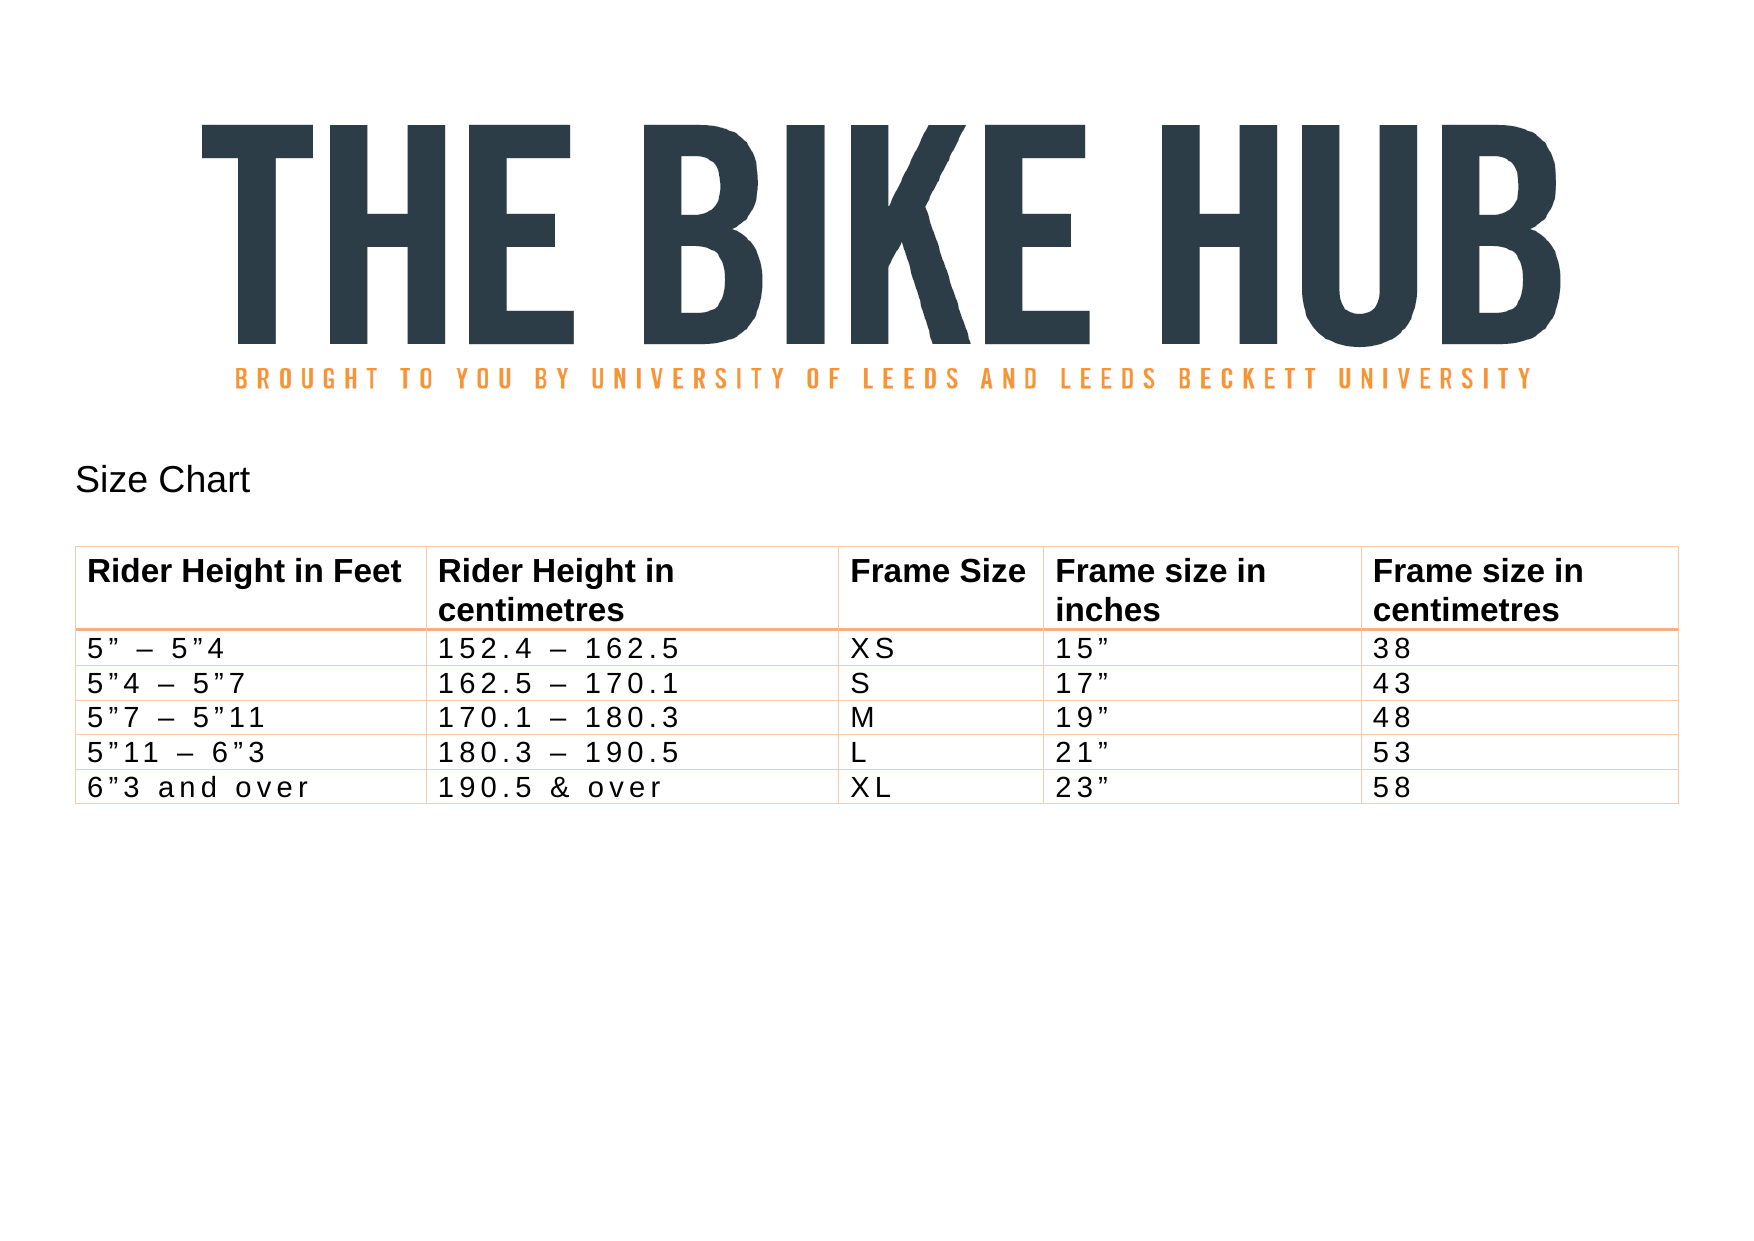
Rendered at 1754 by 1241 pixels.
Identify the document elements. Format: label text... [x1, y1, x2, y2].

table_cell XL [839, 770, 1043, 803]
table_cell L [839, 735, 1043, 769]
table_cell 48 [1362, 701, 1678, 734]
table_cell 180.3 – 190.5 [427, 735, 838, 769]
table_cell 23” [1044, 770, 1361, 803]
table_cell 190.5 & over [427, 770, 838, 803]
table_cell 5”11 – 6”3 [76, 735, 426, 769]
picture [150, 103, 1604, 405]
table_cell 38 [1362, 631, 1678, 665]
table_header Rider Height in Feet [76, 547, 426, 628]
table_cell 53 [1362, 735, 1678, 769]
table_header Rider Height in centimetres [427, 547, 838, 628]
table_cell 21” [1044, 735, 1361, 769]
table_cell XS [839, 631, 1043, 665]
table_cell 58 [1362, 770, 1678, 803]
table_cell 5”4 – 5”7 [76, 666, 426, 699]
table_cell M [839, 701, 1043, 734]
table_cell 19” [1044, 701, 1361, 734]
table_header Frame size in centimetres [1362, 547, 1678, 628]
table_cell 15” [1044, 631, 1361, 665]
table_cell 162.5 – 170.1 [427, 666, 838, 699]
subtitle Size Chart [75, 458, 1679, 546]
table_cell 6”3 and over [76, 770, 426, 803]
table_cell 43 [1362, 666, 1678, 699]
table_header Frame size in inches [1044, 547, 1361, 628]
table_cell 17” [1044, 666, 1361, 699]
table_cell 152.4 – 162.5 [427, 631, 838, 665]
table_header Frame Size [839, 547, 1043, 628]
table_cell 170.1 – 180.3 [427, 701, 838, 734]
table_cell 5”7 – 5”11 [76, 701, 426, 734]
table_cell 5” – 5”4 [76, 631, 426, 665]
table_cell S [839, 666, 1043, 699]
